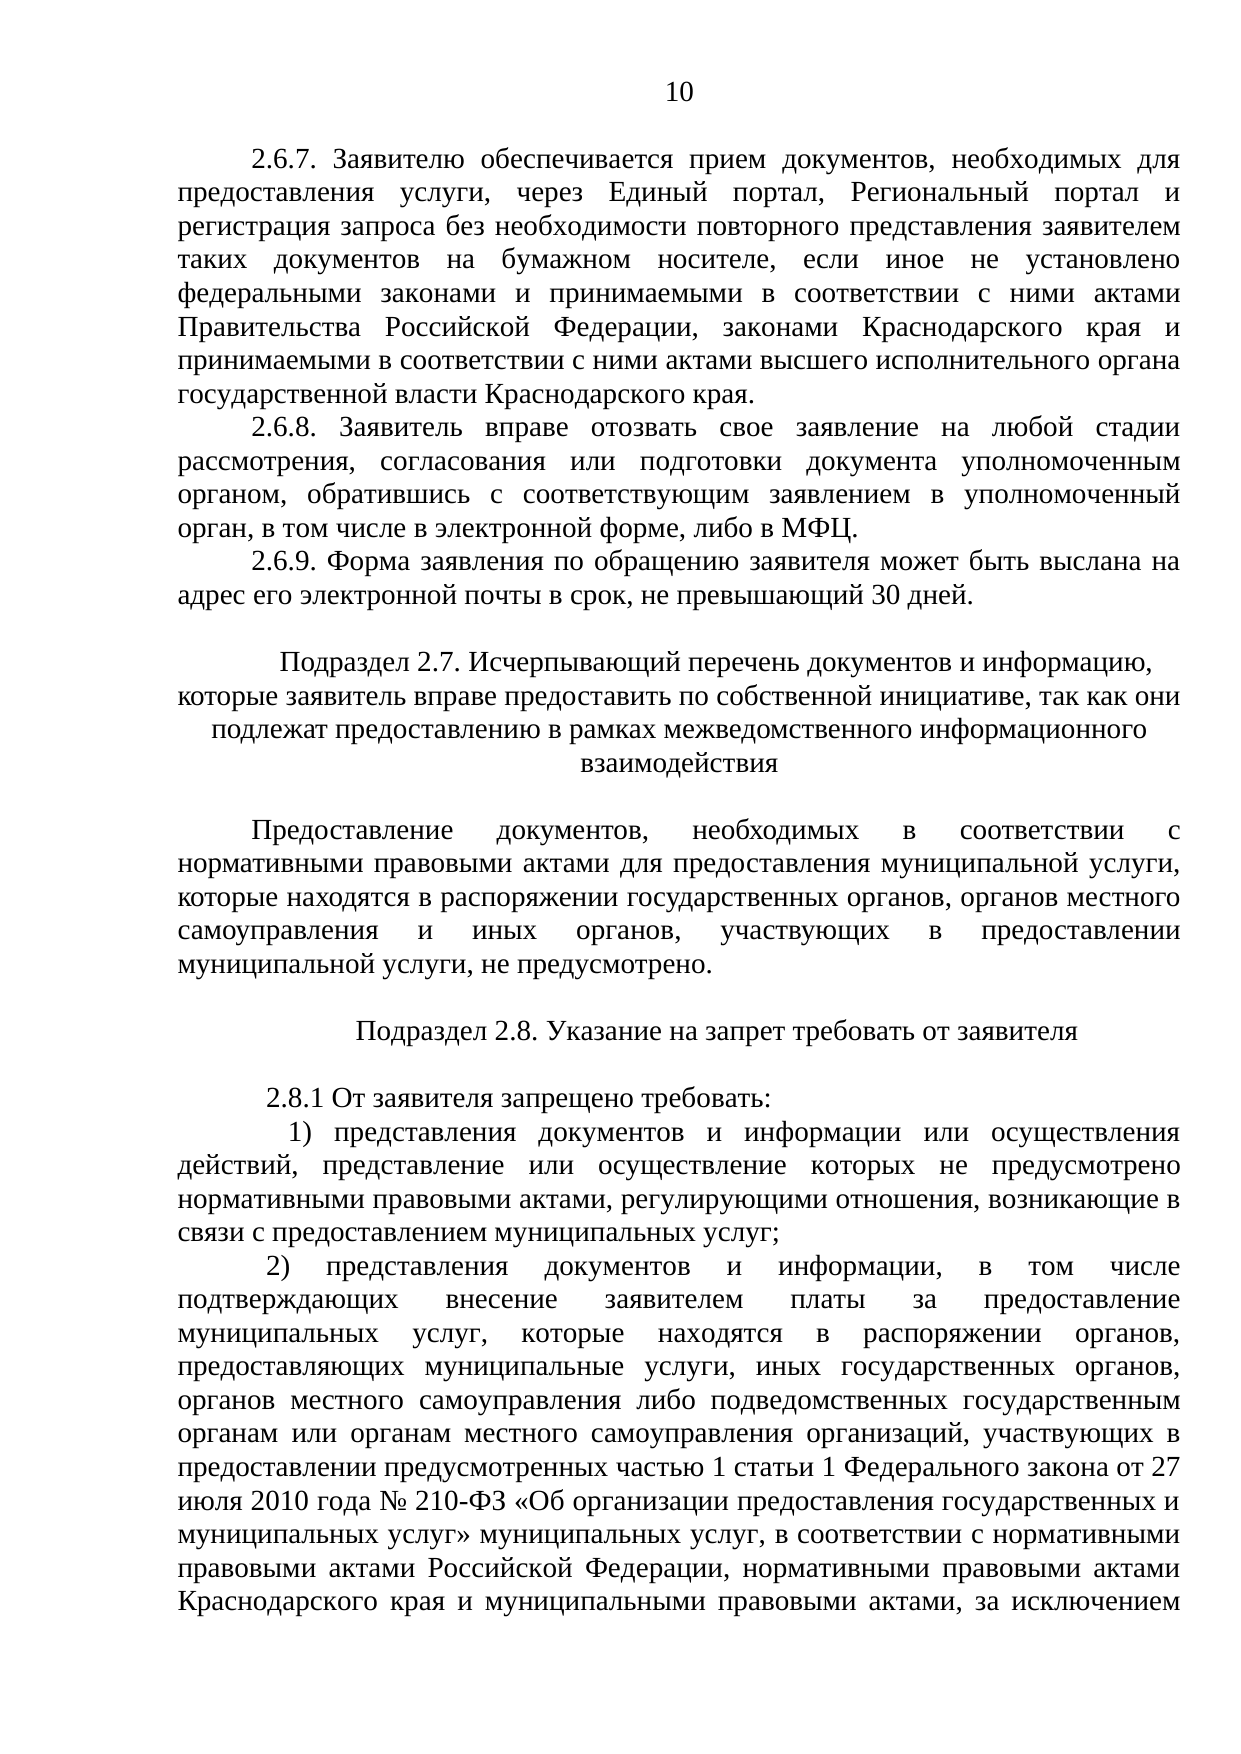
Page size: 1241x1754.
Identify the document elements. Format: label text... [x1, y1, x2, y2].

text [177, 1248, 1181, 1617]
text 2.8.1 От заявителя запрещено требовать: [177, 1080, 1181, 1114]
text Предоставление документов, необходимых в соответствии с нормативными правовыми актами для предоставления муниципальной услуги, которые находятся в распоряжении государственных органов, органов местного самоуправления и иных органов, участвующих в предоставлении муниципальной услуги, не предусмотрено. [177, 812, 1181, 979]
text 2.6.7. Заявителю обеспечивается прием документов, необходимых для предоставления услуги, через Единый портал, Региональный портал и регистрация запроса без необходимости повторного представления заявителем таких документов на бумажном носителе, если иное не установлено федеральными законами и принимаемыми в соответствии с ними актами Правительства Российской Федерации, законами Краснодарского края и принимаемыми в соответствии с ними актами высшего исполнительного органа государственной власти Краснодарского края. [177, 141, 1181, 409]
text Подраздел 2.8. Указание на запрет требовать от заявителя [177, 1013, 1181, 1047]
text 2.6.9. Форма заявления по обращению заявителя может быть выслана на адрес его электронной почты в срок, не превышающий 30 дней. [177, 543, 1181, 611]
text 2.6.8. Заявитель вправе отозвать свое заявление на любой стадии рассмотрения, согласования или подготовки документа уполномоченным органом, обратившись с соответствующим заявлением в уполномоченный орган, в том числе в электронной форме, либо в МФЦ. [177, 409, 1181, 543]
text 1) представления документов и информации или осуществления действий, представление или осуществление которых не предусмотрено нормативными правовыми актами, регулирующими отношения, возникающие в связи с предоставлением муниципальных услуг; [177, 1114, 1181, 1248]
text Подраздел 2.7. Исчерпывающий перечень документов и информацию, которые заявитель вправе предоставить по собственной инициативе, так как они подлежат предоставлению в рамках межведомственного информационного взаимодействия [177, 644, 1181, 778]
